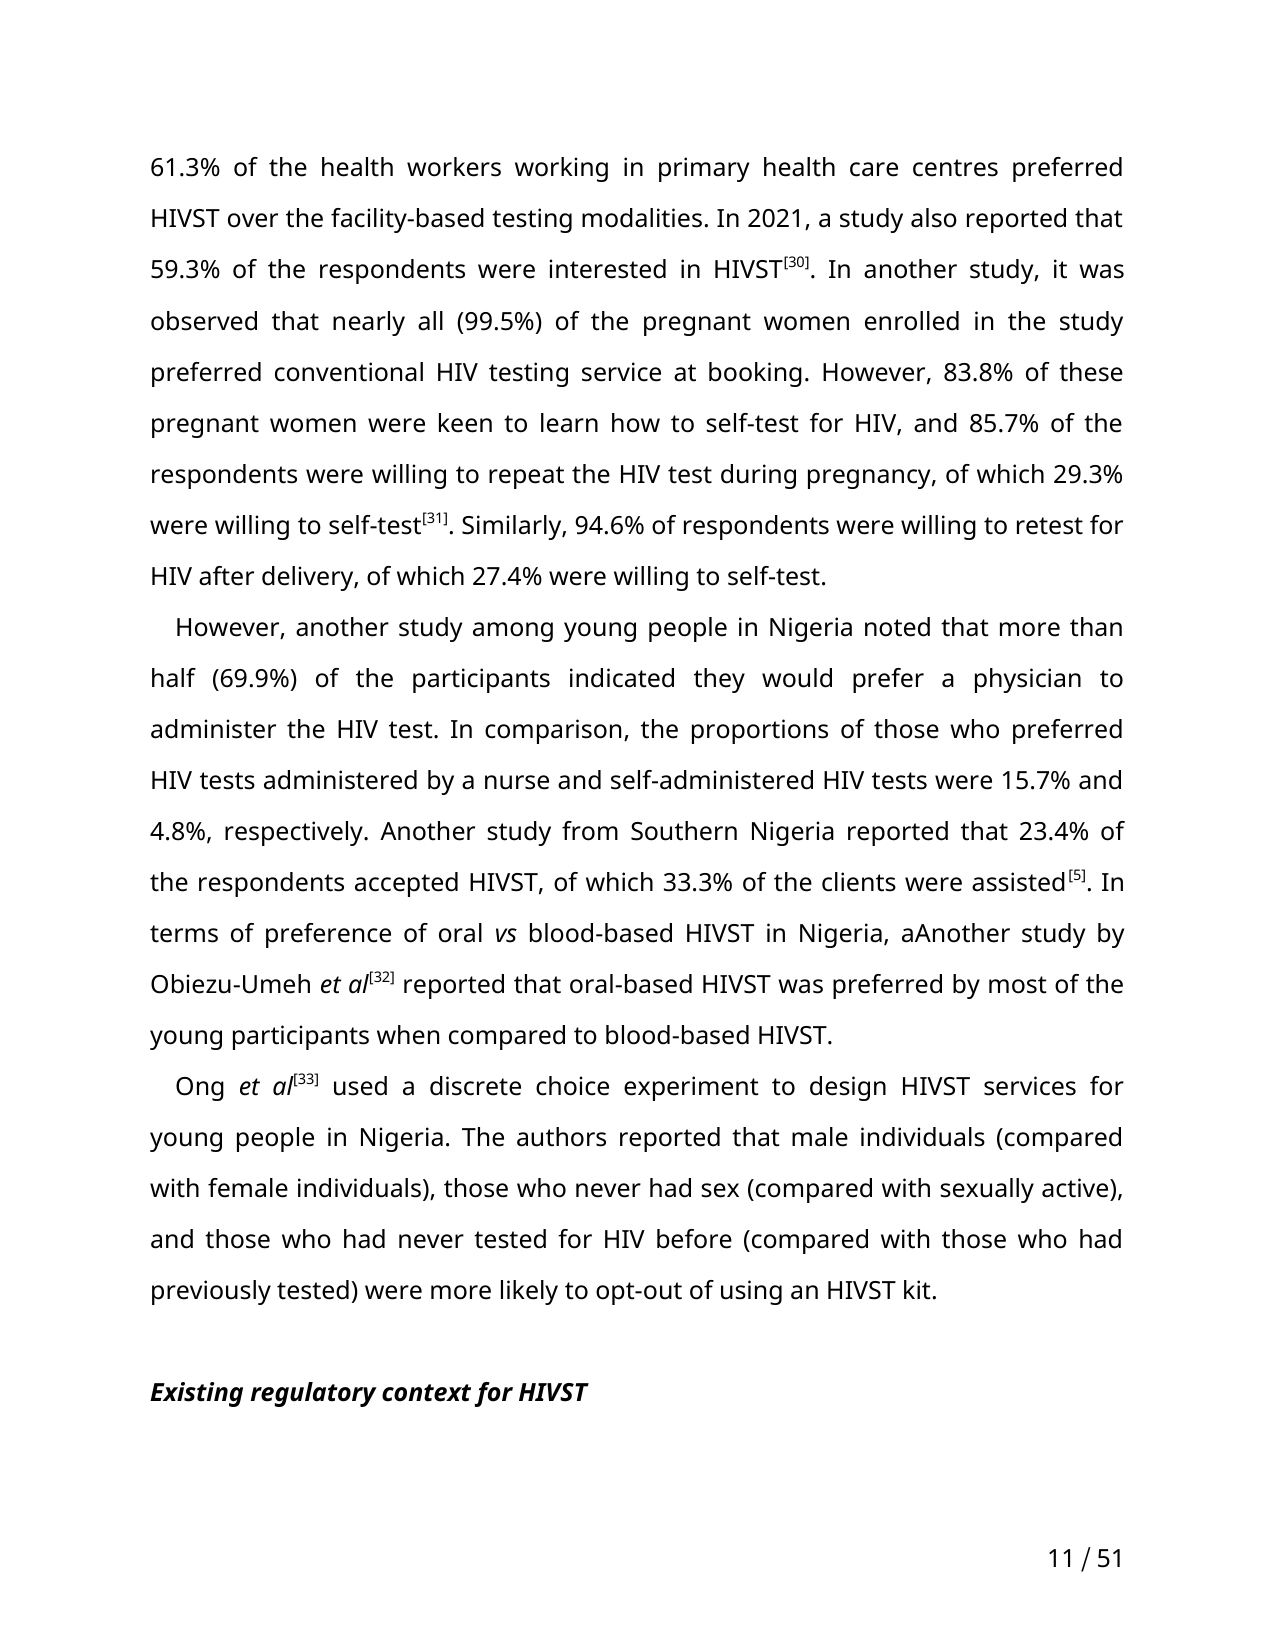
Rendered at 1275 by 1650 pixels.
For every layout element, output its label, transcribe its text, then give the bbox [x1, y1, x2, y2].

text However, another study among young people in Nigeria noted that more than half (69.9%) of the participants indicated they would prefer a physician to administer the HIV test. In comparison, the proportions of those who preferred HIV tests administered by a nurse and self-administered HIV tests were 15.7% and 4.8%, respectively. Another study from Southern Nigeria reported that 23.4% of the respondents accepted HIVST, of which 33.3% of the clients were assisted[5]. In terms of preference of oral vs blood-based HIVST in Nigeria, aAnother study by Obiezu-Umeh et al[32] reported that oral-based HIVST was preferred by most of the young participants when compared to blood-based HIVST. [150, 609, 1125, 1052]
text Existing regulatory context for HIVST [150, 1375, 1125, 1409]
text Ong et al[33] used a discrete choice experiment to design HIVST services for young people in Nigeria. The authors reported that male individuals (compared with female individuals), those who never had sex (compared with sexually active), and those who had never tested for HIV before (compared with those who had previously tested) were more likely to opt-out of using an HIVST kit. [150, 1069, 1125, 1307]
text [150, 150, 1125, 592]
